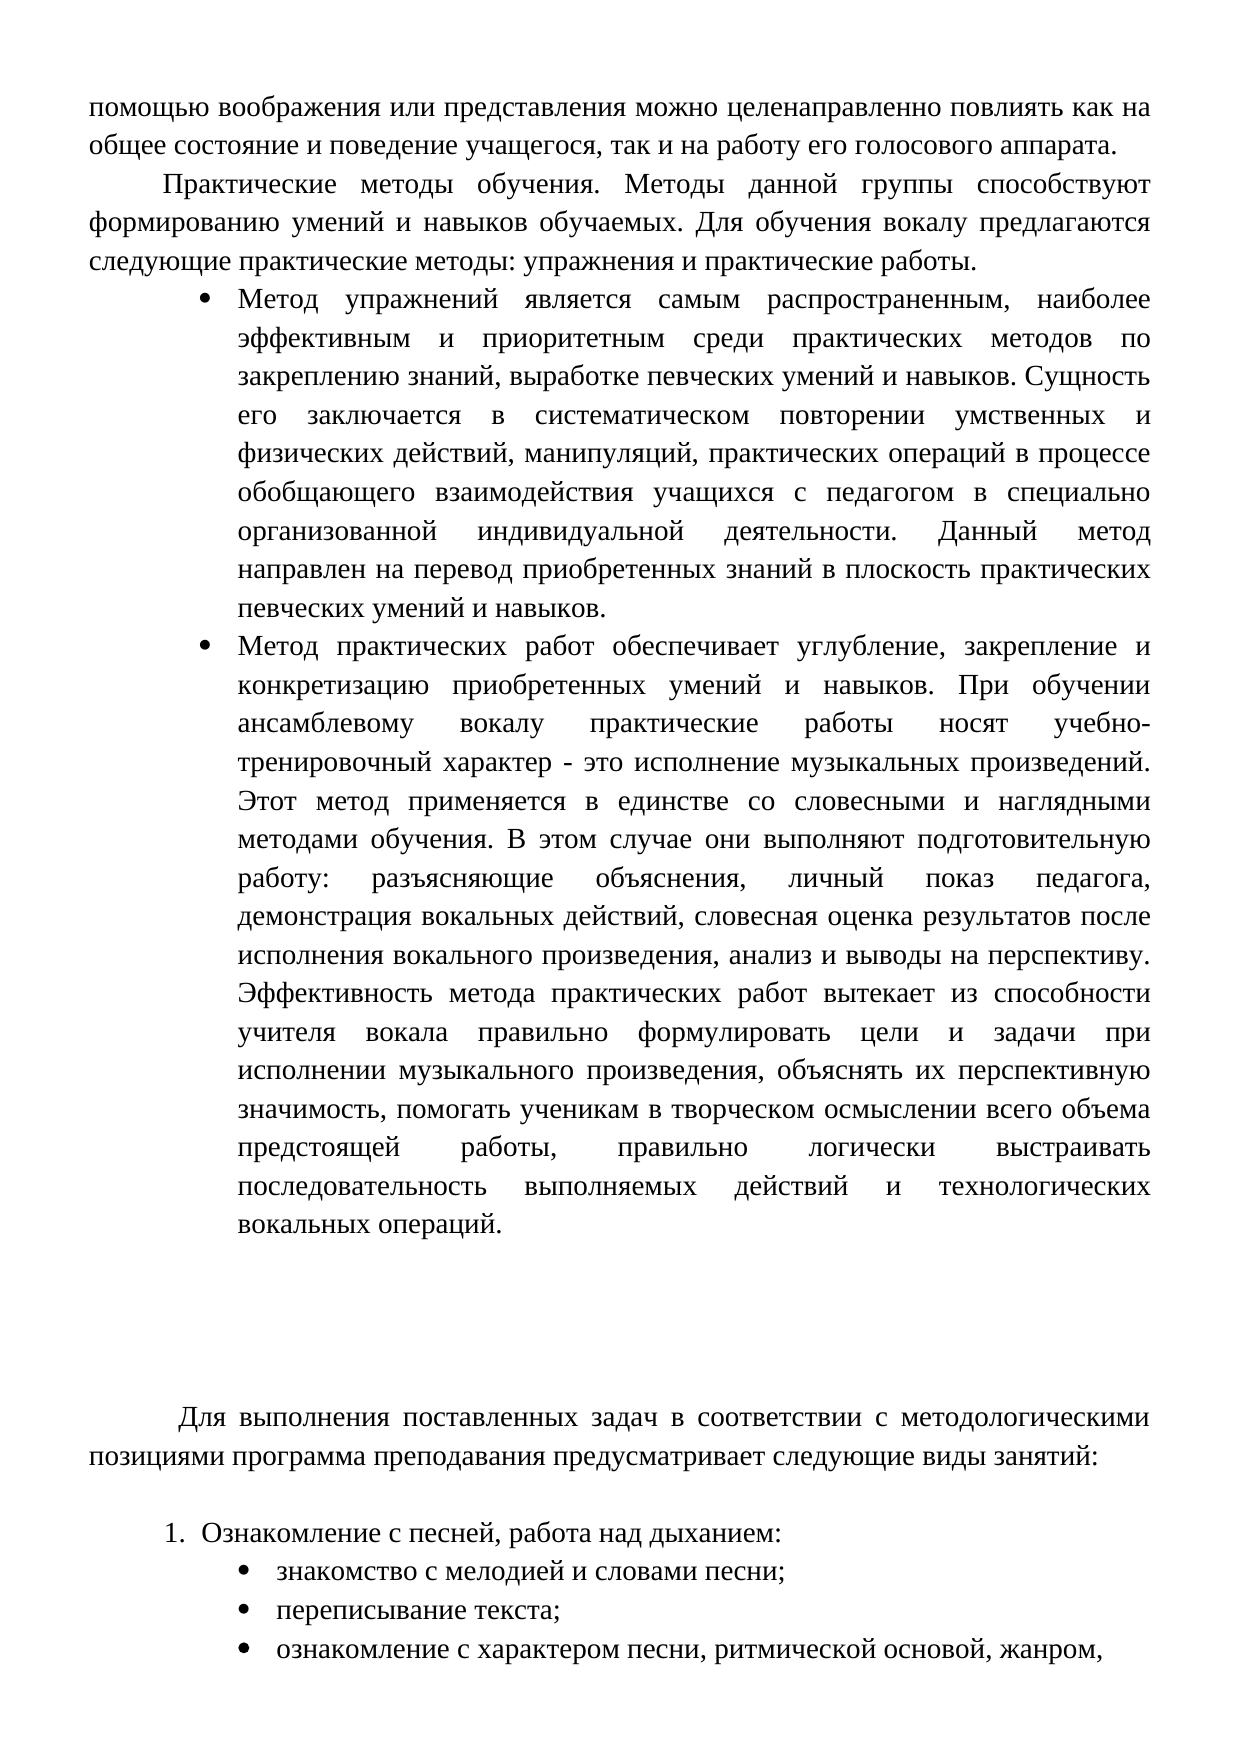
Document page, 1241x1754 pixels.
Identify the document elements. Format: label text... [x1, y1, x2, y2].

list ознакомление с характером песни, ритмической основой, жанром, [239, 1631, 1152, 1664]
list Ознакомление с песней, работа над дыханием: [164, 1515, 1152, 1548]
text Для выполнения поставленных задач в соответствии с методологическими позициями программа преподавания предусматривает следующие виды занятий: [89, 1399, 1152, 1471]
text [89, 89, 1152, 161]
list Метод упражнений является самым распространенным, наиболее эффективным и приоритетным среди практических методов по закреплению знаний, выработке певческих умений и навыков. Сущность его заключается в систематическом повторении умственных и физических действий, манипуляций, практических операций в процессе обобщающего взаимодействия учащихся с педагогом в специально организованной индивидуальной деятельности. Данный метод направлен на перевод приобретенных знаний в плоскость практических певческих умений и навыков. [200, 281, 1152, 623]
text Практические методы обучения. Методы данной группы способствуют формированию умений и навыков обучаемых. Для обучения вокалу предлагаются следующие практические методы: упражнения и практические работы. [89, 166, 1152, 276]
list Метод практических работ обеспечивает углубление, закрепление и конкретизацию приобретенных умений и навыков. При обучении ансамблевому вокалу практические работы носят учебно-тренировочный характер - это исполнение музыкальных произведений. Этот метод применяется в единстве со словесными и наглядными методами обучения. В этом случае они выполняют подготовительную работу: разъясняющие объяснения, личный показ педагога, демонстрация вокальных действий, словесная оценка результатов после исполнения вокального произведения, анализ и выводы на перспективу. Эффективность метода практических работ вытекает из способности учителя вокала правильно формулировать цели и задачи при исполнении музыкального произведения, объяснять их перспективную значимость, помогать ученикам в творческом осмыслении всего объема предстоящей работы, правильно логически выстраивать последовательность выполняемых действий и технологических вокальных операций. [200, 628, 1152, 1240]
list знакомство с мелодией и словами песни; [239, 1553, 1152, 1587]
list переписывание текста; [239, 1592, 1152, 1626]
